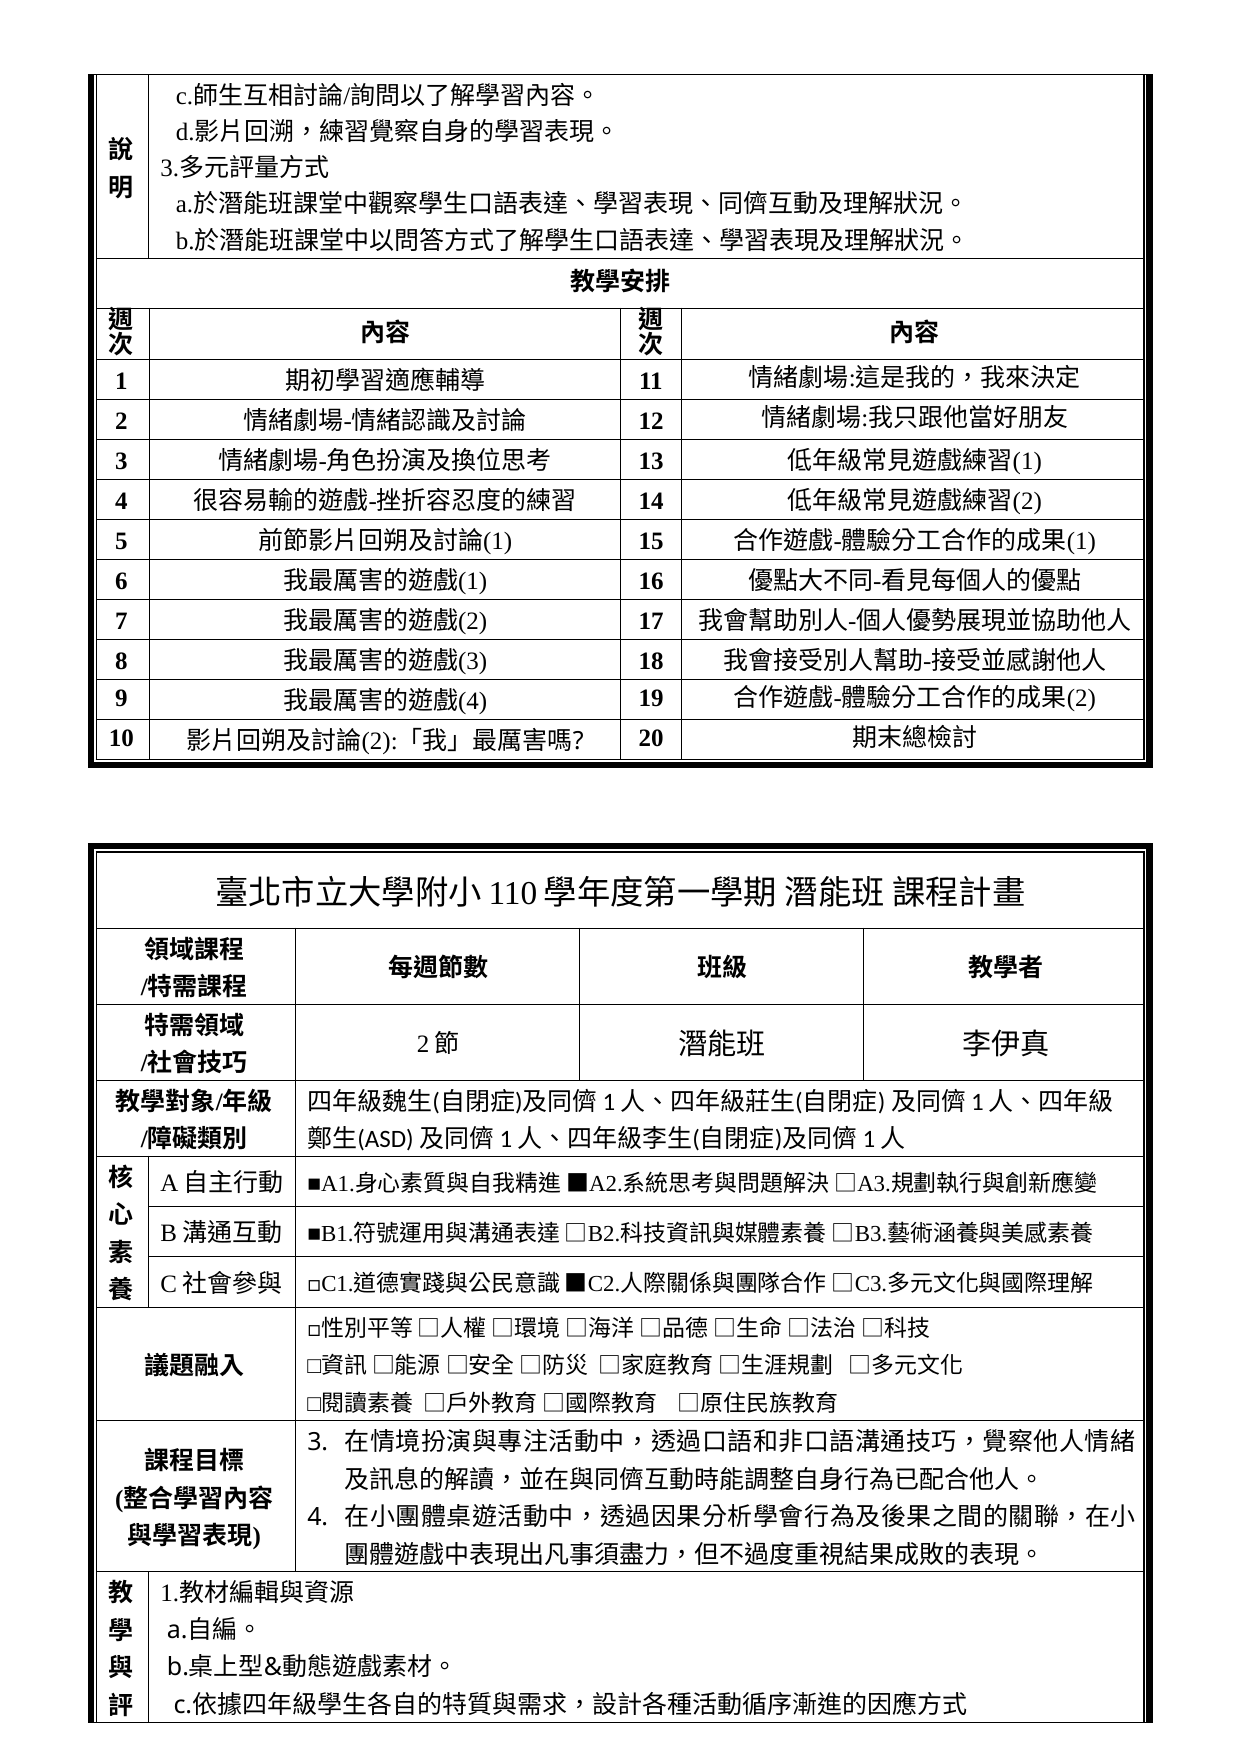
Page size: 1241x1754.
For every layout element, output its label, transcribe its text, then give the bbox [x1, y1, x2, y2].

table_cell 低年級常見遊戲練習(1) [682, 440, 1143, 479]
table_cell 8 [97, 640, 149, 679]
table_cell 內容 [682, 309, 1143, 359]
table_cell 教學安排 [97, 259, 1143, 308]
table_cell 合作遊戲-體驗分工合作的成果(2) [682, 680, 1143, 719]
table_cell 10 [97, 720, 149, 759]
table_cell 9 [97, 680, 149, 719]
table_cell 2節 [296, 1005, 579, 1079]
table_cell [149, 75, 1143, 258]
table_cell 17 [621, 600, 681, 639]
table_cell 13 [621, 440, 681, 479]
table_cell 李伊真 [864, 1005, 1143, 1079]
table_cell 1 [97, 360, 149, 399]
table_cell 3 [97, 440, 149, 479]
table_cell 2 [97, 400, 149, 439]
table_cell 教學對象/年級 /障礙類別 [97, 1081, 295, 1156]
table_cell 潛能班 [580, 1005, 863, 1079]
table_cell 5 [97, 520, 149, 559]
table_cell 低年級常見遊戲練習(2) [682, 480, 1143, 519]
table_cell 週次 [97, 309, 149, 359]
table_cell 在情境扮演與專注活動中，透過口語和非口語溝通技巧，覺察他人情緒及訊息的解讀，並在與同儕互動時能調整自身行為已配合他人。 在小團體桌遊活動中，透過因果分析學會行為及後果之間的關聯，在小團體遊戲中表現出凡事須盡力，但不過度重視結果成敗的表現。 [296, 1421, 1143, 1571]
table_cell 領域課程 /特需課程 [97, 929, 295, 1003]
table_header 臺北市立大學附小110學年度第一學期 潛能班 課程計畫 [97, 853, 1143, 927]
table_cell 核心素養 [97, 1157, 148, 1307]
table_cell C社會參與 [149, 1257, 295, 1307]
table_cell 4 [97, 480, 149, 519]
table_cell 四年級魏生(自閉症)及同儕1人、四年級莊生(自閉症) 及同儕1人、四年級鄭生(ASD) 及同儕1人、四年級李生(自閉症)及同儕1人 [296, 1081, 1143, 1156]
table_cell 19 [621, 680, 681, 719]
table_cell 期末總檢討 [682, 720, 1143, 759]
table_cell 20 [621, 720, 681, 759]
table_cell 我最厲害的遊戲(1) [150, 560, 620, 599]
table_cell 我會幫助別人-個人優勢展現並協助他人 [682, 600, 1143, 639]
table_cell 內容 [150, 309, 620, 359]
table_cell 期初學習適應輔導 [150, 360, 620, 399]
table_cell 課程目標 (整合學習內容 與學習表現) [97, 1421, 295, 1571]
table_cell 情緒劇場-情緒認識及討論 [150, 400, 620, 439]
table_cell A自主行動 [149, 1157, 295, 1206]
table_cell ■B1.符號運用與溝通表達 □B2.科技資訊與媒體素養 □B3.藝術涵養與美感素養 [296, 1207, 1143, 1256]
table_cell 議題融入 [97, 1308, 295, 1420]
table_cell 15 [621, 520, 681, 559]
table_cell 合作遊戲-體驗分工合作的成果(1) [682, 520, 1143, 559]
table_cell 12 [621, 400, 681, 439]
table_cell 7 [97, 600, 149, 639]
table_cell 前節影片回朔及討論(1) [150, 520, 620, 559]
table_cell 影片回朔及討論(2):「我」最厲害嗎? [150, 720, 620, 759]
table_cell 每週節數 [296, 929, 579, 1003]
table_cell 我最厲害的遊戲(3) [150, 640, 620, 679]
table_cell B溝通互動 [149, 1207, 295, 1256]
table_cell 11 [621, 360, 681, 399]
table_cell 16 [621, 560, 681, 599]
table_cell 6 [97, 560, 149, 599]
table_cell 我最厲害的遊戲(4) [150, 680, 620, 719]
table_cell ■A1.身心素質與自我精進 ■A2.系統思考與問題解決 □A3.規劃執行與創新應變 [296, 1157, 1143, 1206]
table_cell 教學與 評量說明 [97, 75, 148, 258]
table_cell 情緒劇場:我只跟他當好朋友 [682, 400, 1143, 439]
table_cell 14 [621, 480, 681, 519]
table_cell 教學者 [864, 929, 1143, 1003]
table_cell 我最厲害的遊戲(2) [150, 600, 620, 639]
table_cell 班級 [580, 929, 863, 1003]
table_cell 教學與 評量說明 [97, 1572, 148, 1722]
table_cell 優點大不同-看見每個人的優點 [682, 560, 1143, 599]
table_cell 18 [621, 640, 681, 679]
table_cell □C1.道德實踐與公民意識 ■C2.人際關係與團隊合作 □C3.多元文化與國際理解 [296, 1257, 1143, 1307]
table_cell 我會接受別人幫助-接受並感謝他人 [682, 640, 1143, 679]
table_cell □性別平等 □人權 □環境 □海洋 □品德 □生命 □法治 □科技 □資訊 □能源 □安全 □防災 □家庭教育 □生涯規劃 □多元文化 □閱讀素養 □戶外教育 □國際教育 □原住民族教育 [296, 1308, 1143, 1420]
table_cell 情緒劇場-角色扮演及換位思考 [150, 440, 620, 479]
table_cell 週次 [621, 309, 681, 359]
table_cell 很容易輸的遊戲-挫折容忍度的練習 [150, 480, 620, 519]
table_cell 情緒劇場:這是我的，我來決定 [682, 360, 1143, 399]
table_cell 特需領域 /社會技巧 [97, 1005, 295, 1079]
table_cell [149, 1572, 1143, 1722]
